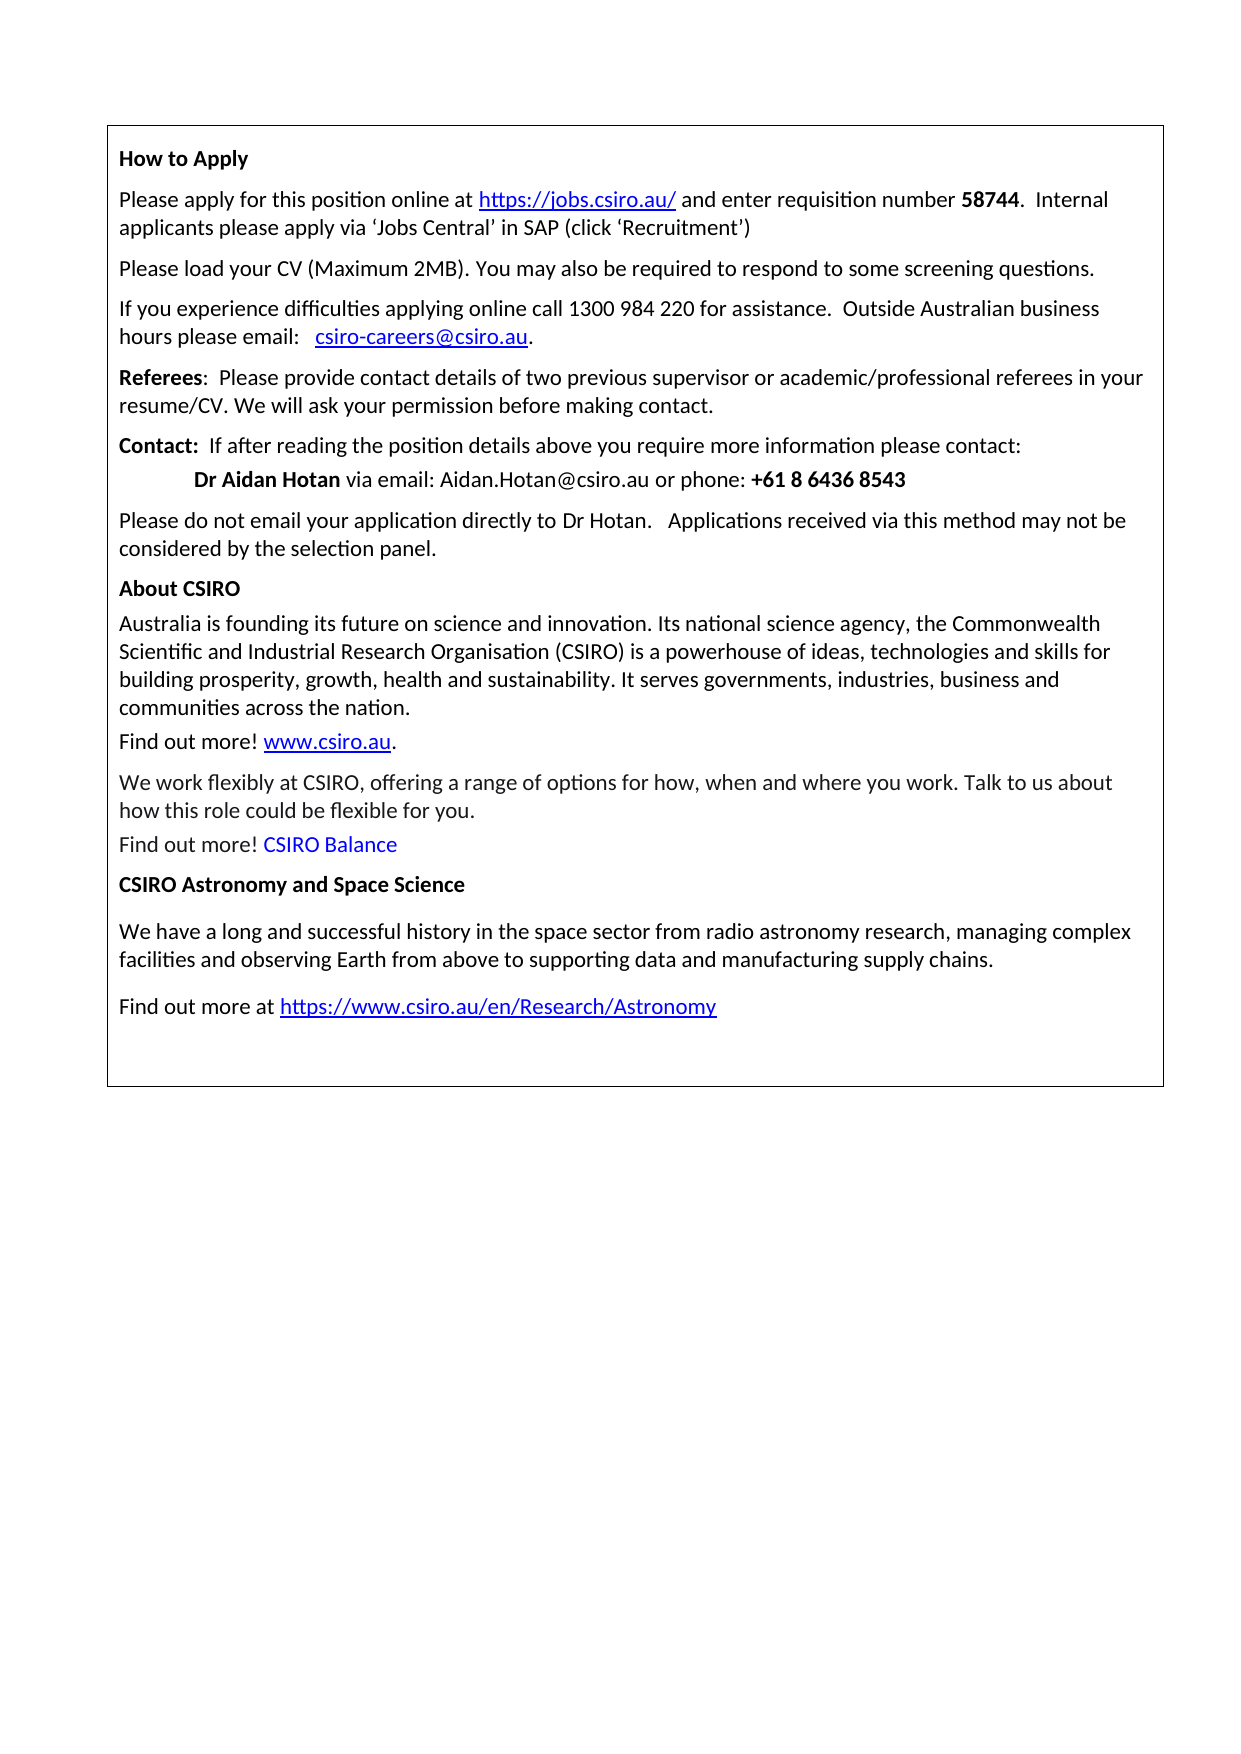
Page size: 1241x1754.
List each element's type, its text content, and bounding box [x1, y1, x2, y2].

table_cell How to Apply Please apply for this position online at https://jobs.csiro.au/ and enter requisition number 58744. Internal applicants please apply via ‘Jobs Central’ in SAP (click ‘Recruitment’) Please load your CV (Maximum 2MB). You may also be required to respond to some screening questions. If you experience difficulties applying online call 1300 984 220 for assistance. Outside Australian business hours please email: csiro-careers@csiro.au. Referees: Please provide contact details of two previous supervisor or academic/professional referees in your resume/CV. We will ask your permission before making contact. Contact: If after reading the position details above you require more information please contact: Dr Aidan Hotan via email: Aidan.Hotan@csiro.au or phone: +61 8 6436 8543 Please do not email your application directly to Dr Hotan. Applications received via this method may not be considered by the selection panel. About CSIRO Australia is founding its future on science and innovation. Its national science agency, the Commonwealth Scientific and Industrial Research Organisation (CSIRO) is a powerhouse of ideas, technologies and skills for building prosperity, growth, health and sustainability. It serves governments, industries, business and communities across the nation. Find out more! www.csiro.au. We work flexibly at CSIRO, offering a range of options for how, when and where you work. Talk to us about how this role could be flexible for you. Find out more! CSIRO Balance CSIRO Astronomy and Space Science We have a long and successful history in the space sector from radio astronomy research, managing complex facilities and observing Earth from above to supporting data and manufacturing supply chains. Find out more at https://www.csiro.au/en/Research/Astronomy [108, 126, 1163, 1086]
